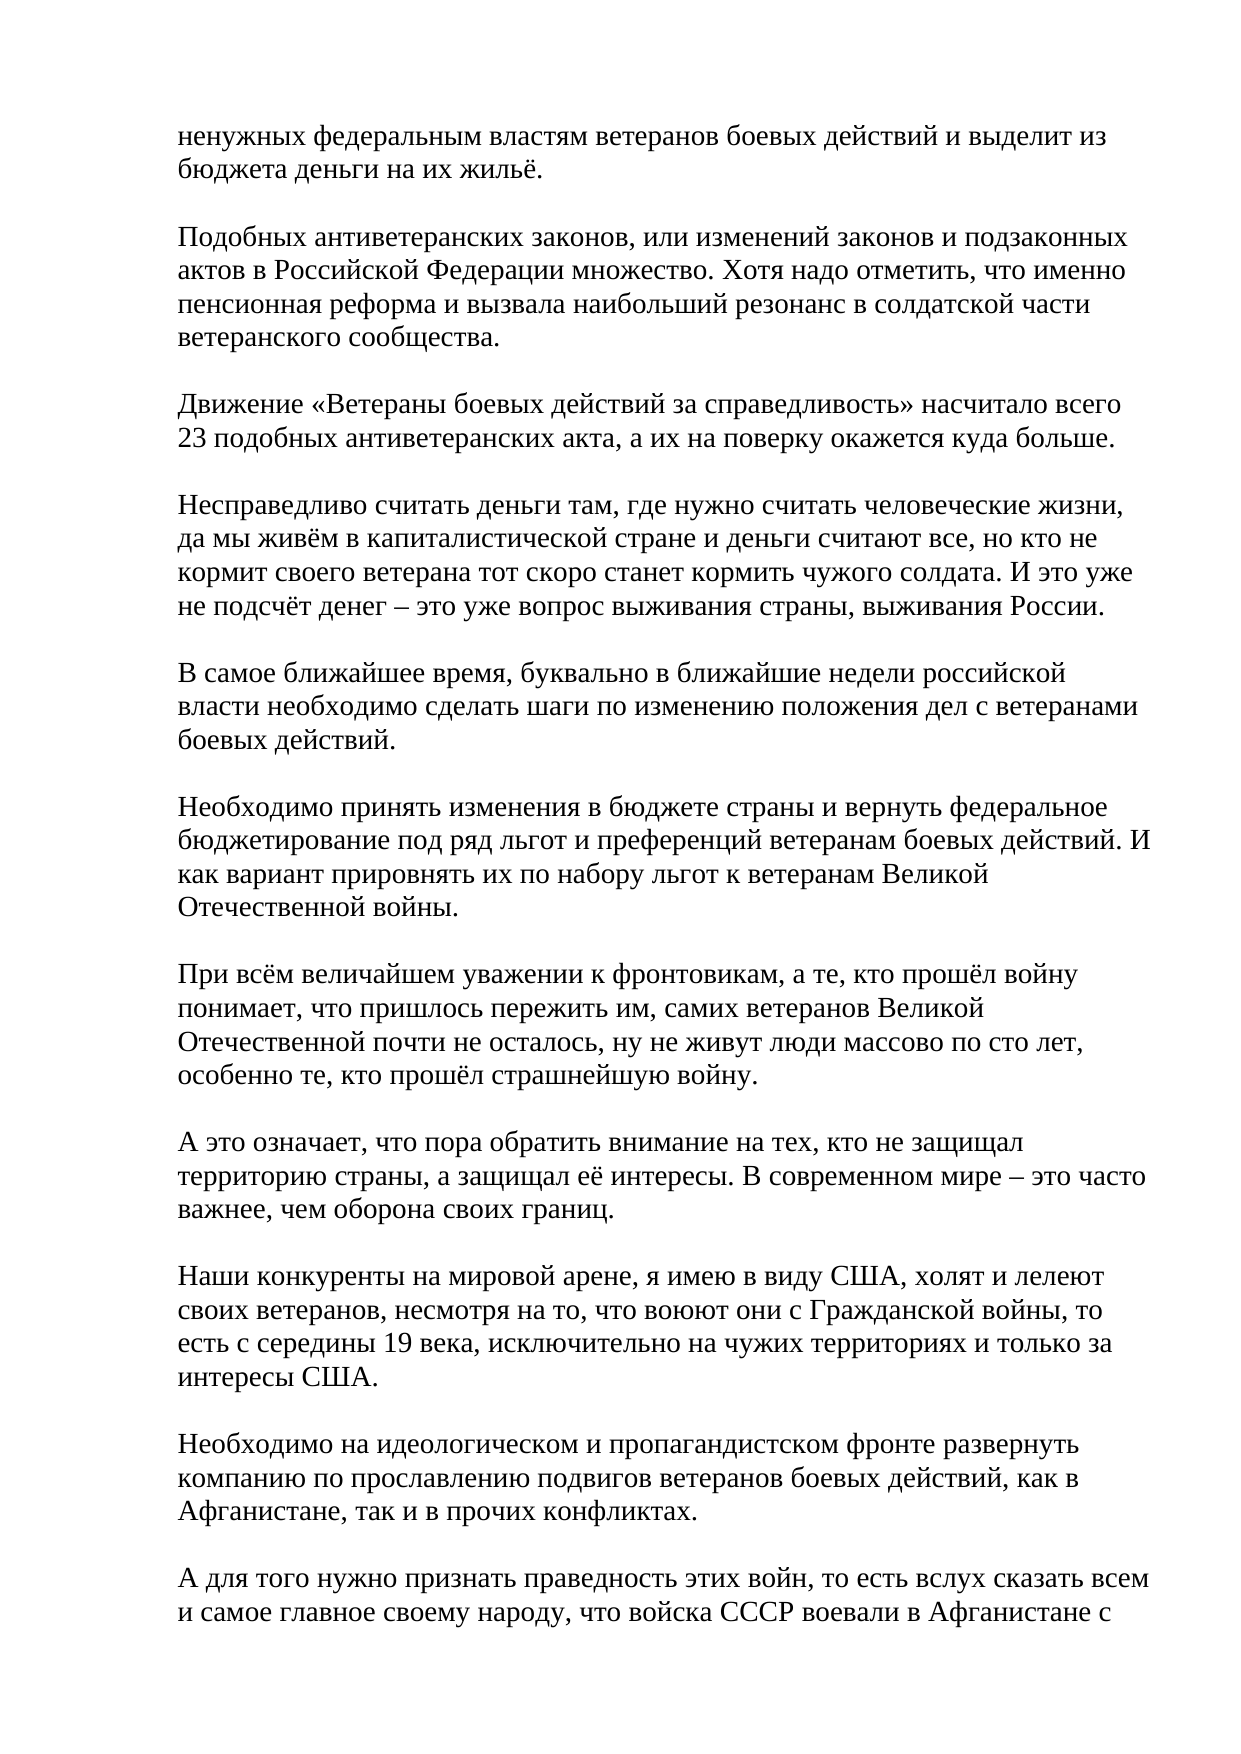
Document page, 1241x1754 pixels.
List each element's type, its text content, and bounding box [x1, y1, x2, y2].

text При всём величайшем уважении к фронтовикам, а те, кто прошёл войну понимает, что пришлось пережить им, самих ветеранов Великой Отечественной почти не осталось, ну не живут люди массово по сто лет, особенно те, кто прошёл страшнейшую войну. [177, 957, 1152, 1091]
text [177, 1560, 1152, 1627]
text Наши конкуренты на мировой арене, я имею в виду США, холят и лелеют своих ветеранов, несмотря на то, что воюют они с Гражданской войны, то есть с середины 19 века, исключительно на чужих территориях и только за интересы США. [177, 1258, 1152, 1393]
text А это означает, что пора обратить внимание на тех, кто не защищал территорию страны, а защищал её интересы. В современном мире – это часто важнее, чем оборона своих границ. [177, 1124, 1152, 1225]
text Подобных антиветеранских законов, или изменений законов и подзаконных актов в Российской Федерации множество. Хотя надо отметить, что именно пенсионная реформа и вызвала наибольший резонанс в солдатской части ветеранского сообщества. [177, 219, 1152, 353]
text В самое ближайшее время, буквально в ближайшие недели российской власти необходимо сделать шаги по изменению положения дел с ветеранами боевых действий. [177, 655, 1152, 755]
text Движение «Ветераны боевых действий за справедливость» насчитало всего 23 подобных антиветеранских акта, а их на поверку окажется куда больше. [177, 386, 1152, 453]
text Необходимо принять изменения в бюджете страны и вернуть федеральное бюджетирование под ряд льгот и преференций ветеранам боевых действий. И как вариант прировнять их по набору льгот к ветеранам Великой Отечественной войны. [177, 789, 1152, 923]
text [177, 118, 1152, 185]
text Необходимо на идеологическом и пропагандистском фронте развернуть компанию по прославлению подвигов ветеранов боевых действий, как в Афганистане, так и в прочих конфликтах. [177, 1426, 1152, 1527]
text Несправедливо считать деньги там, где нужно считать человеческие жизни, да мы живём в капиталистической стране и деньги считают все, но кто не кормит своего ветерана тот скоро станет кормить чужого солдата. И это уже не подсчёт денег – это уже вопрос выживания страны, выживания России. [177, 487, 1152, 621]
